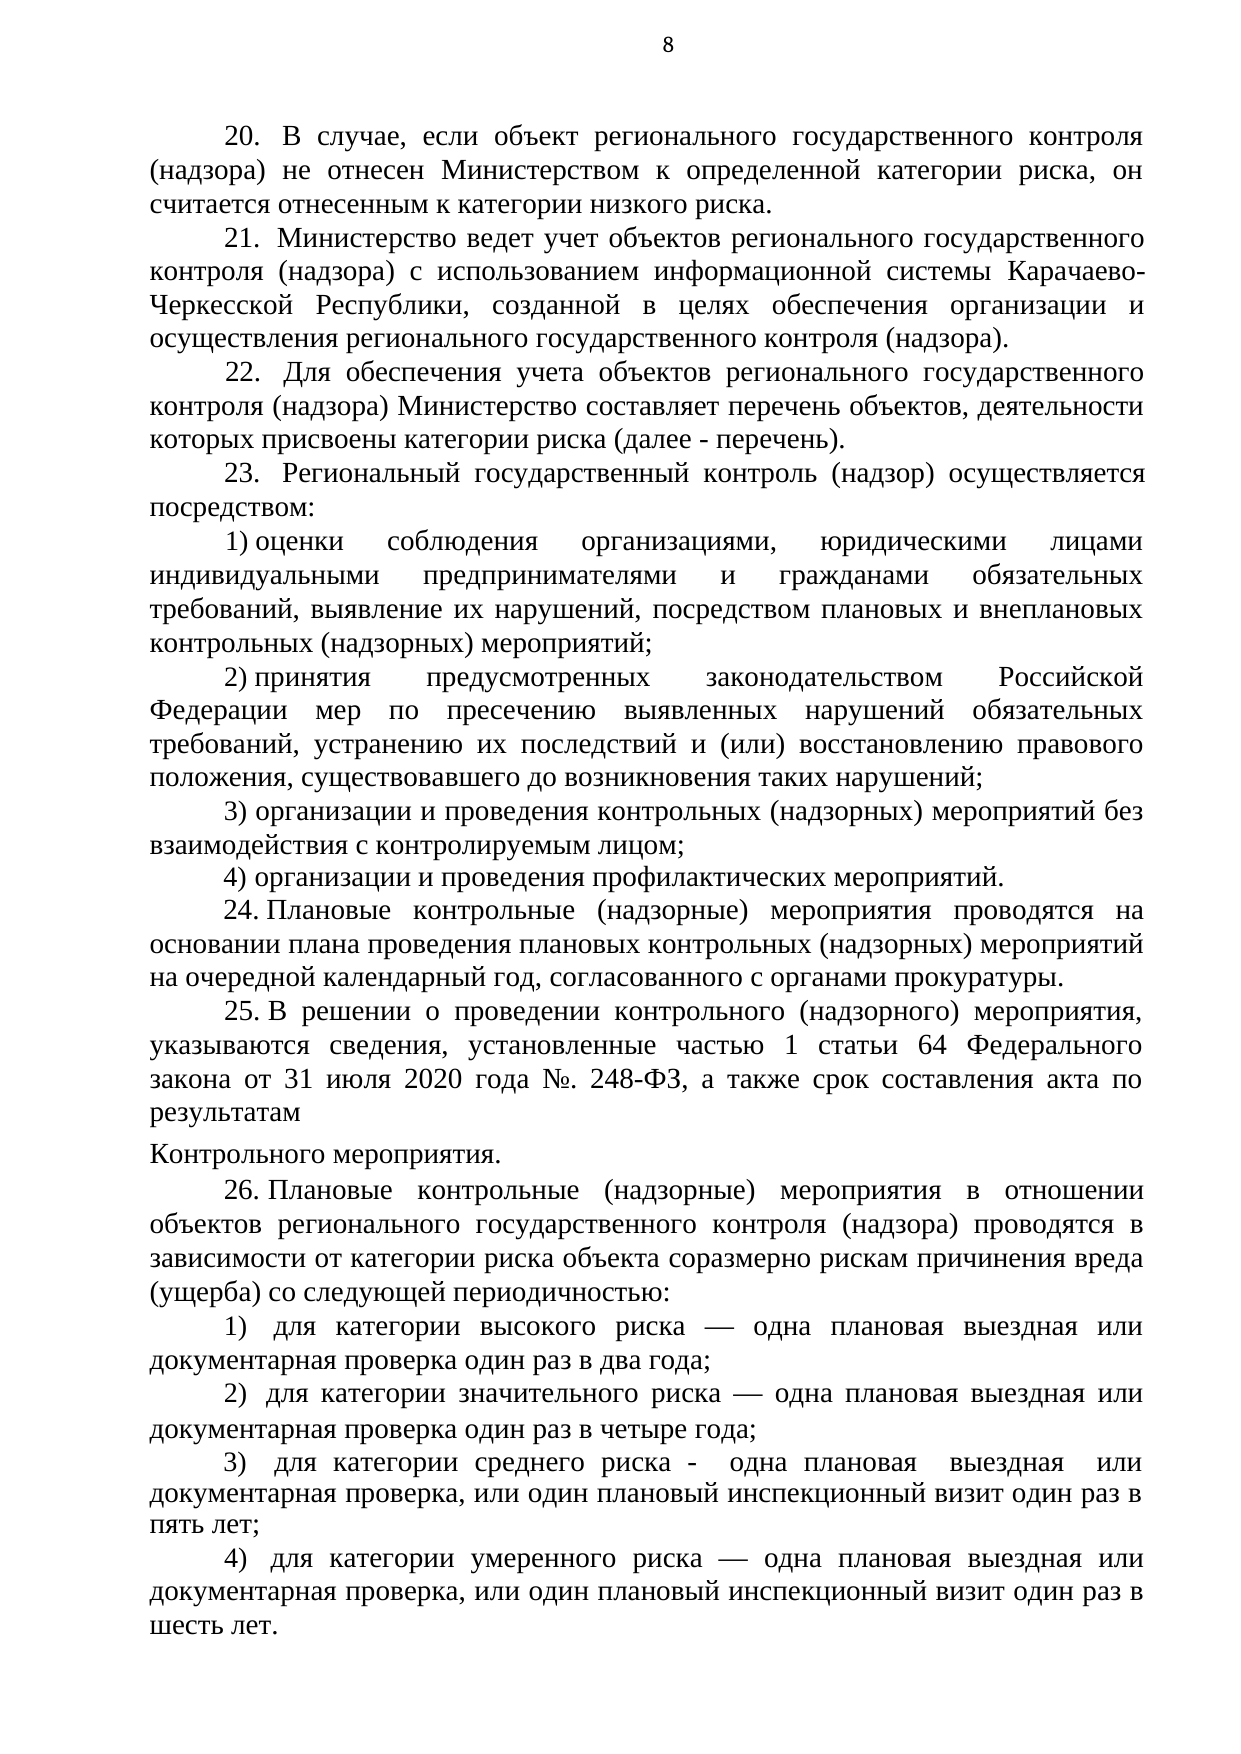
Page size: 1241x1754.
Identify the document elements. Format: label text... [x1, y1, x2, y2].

list Министерство ведет учет объектов регионального государственного контроля (надзора) с использованием информационной системы Карачаево-Черкесской Республики, созданной в целях обеспечения организации и осуществления регионального государственного контроля (надзора). [149, 220, 1146, 354]
list для категории значительного риска — одна плановая выездная или документарная проверка один раз в четыре года; [149, 1375, 1144, 1444]
text Контрольного мероприятия. [149, 1136, 1166, 1169]
list принятия предусмотренных законодательством Российской Федерации мер по пресечению выявленных нарушений обязательных требований, устранению их последствий и (или) восстановлению правового положения, существовавшего до возникновения таких нарушений; [149, 659, 1144, 793]
list Плановые контрольные (надзорные) мероприятия проводятся на основании плана проведения плановых контрольных (надзорных) мероприятий на очередной календарный год, согласованного с органами прокуратуры. [149, 892, 1145, 993]
list Плановые контрольные (надзорные) мероприятия в отношении объектов регионального государственного контроля (надзора) проводятся в зависимости от категории риска объекта соразмерно рискам причинения вреда (ущерба) со следующей периодичностью: [149, 1172, 1144, 1307]
list для категории среднего риска - одна плановая выездная или документарная проверка, или один плановый инспекционный визит один раз в пять лет; [149, 1447, 1143, 1539]
list В случае, если объект регионального государственного контроля (надзора) не отнесен Министерством к определенной категории риска, он считается отнесенным к категории низкого риска. [149, 118, 1144, 219]
list для категории умеренного риска — одна плановая выездная или документарная проверка, или один плановый инспекционный визит один раз в шесть лет. [149, 1540, 1145, 1641]
list оценки соблюдения организациями, юридическими лицами индивидуальными предпринимателями и гражданами обязательных требований, выявление их нарушений, посредством плановых и внеплановых контрольных (надзорных) мероприятий; [149, 523, 1144, 658]
list организации и проведения профилактических мероприятий. [149, 861, 1166, 892]
list организации и проведения контрольных (надзорных) мероприятий без взаимодействия с контролируемым лицом; [149, 793, 1144, 860]
list Для обеспечения учета объектов регионального государственного контроля (надзора) Министерство составляет перечень объектов, деятельности которых присвоены категории риска (далее - перечень). [149, 354, 1145, 455]
list В решении о проведении контрольного (надзорного) мероприятия, указываются сведения, установленные частью 1 статьи 64 Федерального закона от 31 июля 2020 года №. 248-ФЗ, а также срок составления акта по результатам [149, 993, 1143, 1128]
list для категории высокого риска — одна плановая выездная или документарная проверка один раз в два года; [149, 1308, 1144, 1375]
list Региональный государственный контроль (надзор) осуществляется посредством: [149, 456, 1146, 523]
